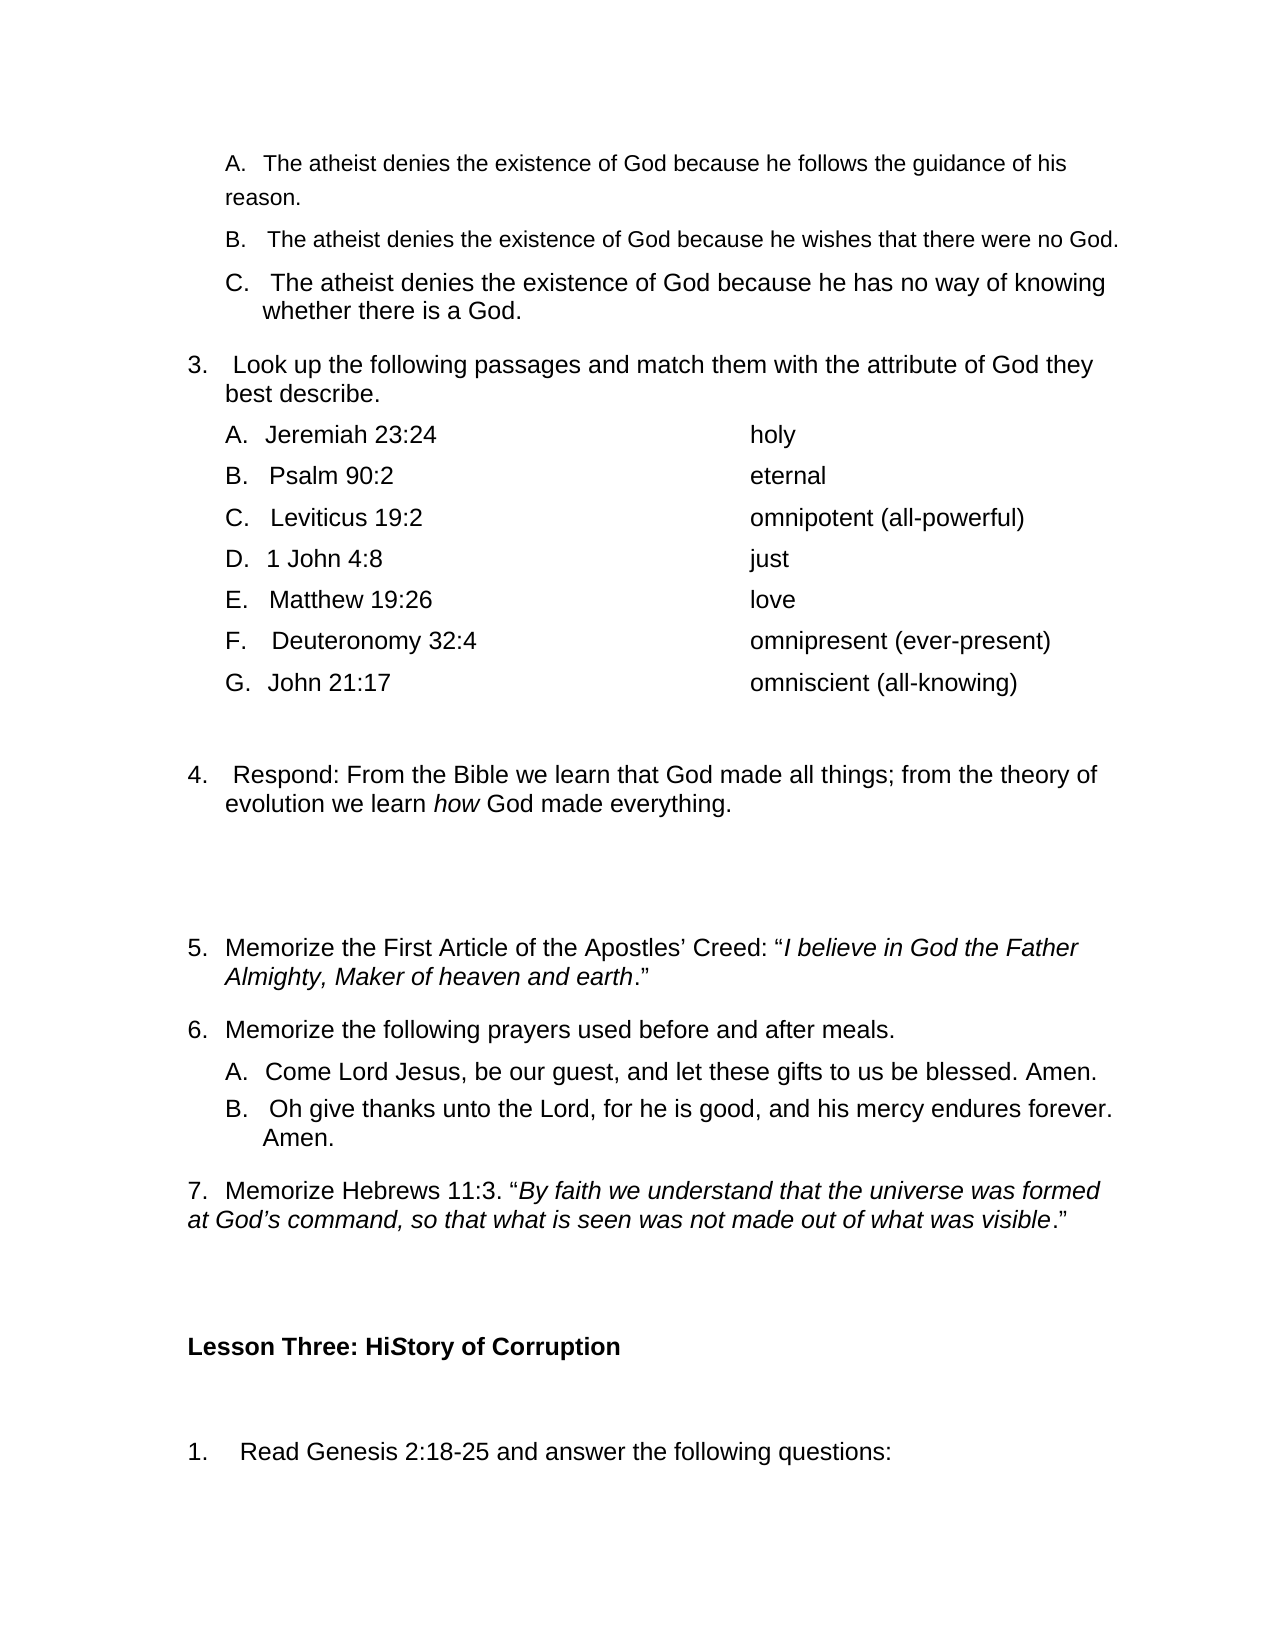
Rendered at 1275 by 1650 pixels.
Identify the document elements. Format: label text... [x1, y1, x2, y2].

text C. The atheist denies the existence of God because he has no way of knowing whether there is a God. [225, 268, 1125, 325]
text Lesson Three: HiStory of Corruption [187, 1332, 1125, 1360]
text 4. Respond: From the Bible we learn that God made all things; from the theory of evolution we learn how God made everything. [187, 760, 1125, 818]
text 1. Read Genesis 2:18-25 and answer the following questions: [187, 1437, 1125, 1466]
text C. Leviticus 19:2 omnipotent (all-powerful) [225, 503, 1125, 531]
text B. The atheist denies the existence of God because he wishes that there were no God. [225, 226, 1125, 252]
text A. Jeremiah 23:24 holy [225, 420, 1125, 449]
text 5. Memorize the First Article of the Apostles’ Creed: “I believe in God the Father Almighty, Maker of heaven and earth.” [187, 933, 1125, 990]
text A. Come Lord Jesus, be our guest, and let these gifts to us be blessed. Amen. [225, 1057, 1125, 1085]
text B. Oh give thanks unto the Lord, for he is good, and his mercy endures forever. Amen. [225, 1094, 1125, 1151]
text E. Matthew 19:26 love [225, 585, 1125, 614]
text 6. Memorize the following prayers used before and after meals. [187, 1015, 1125, 1044]
text A. The atheist denies the existence of God because he follows the guidance of his reason. [225, 150, 1125, 210]
text B. Psalm 90:2 eternal [225, 461, 1125, 490]
text 7. Memorize Hebrews 11:3. “By faith we understand that the universe was formed at God’s command, so that what is seen was not made out of what was visible.” [187, 1176, 1125, 1234]
text F. Deuteronomy 32:4 omnipresent (ever-present) [225, 626, 1125, 655]
text G. John 21:17 omniscient (all-knowing) [225, 668, 1125, 696]
text 3. Look up the following passages and match them with the attribute of God they best describe. [187, 350, 1125, 408]
text D. 1 John 4:8 just [225, 544, 1125, 573]
